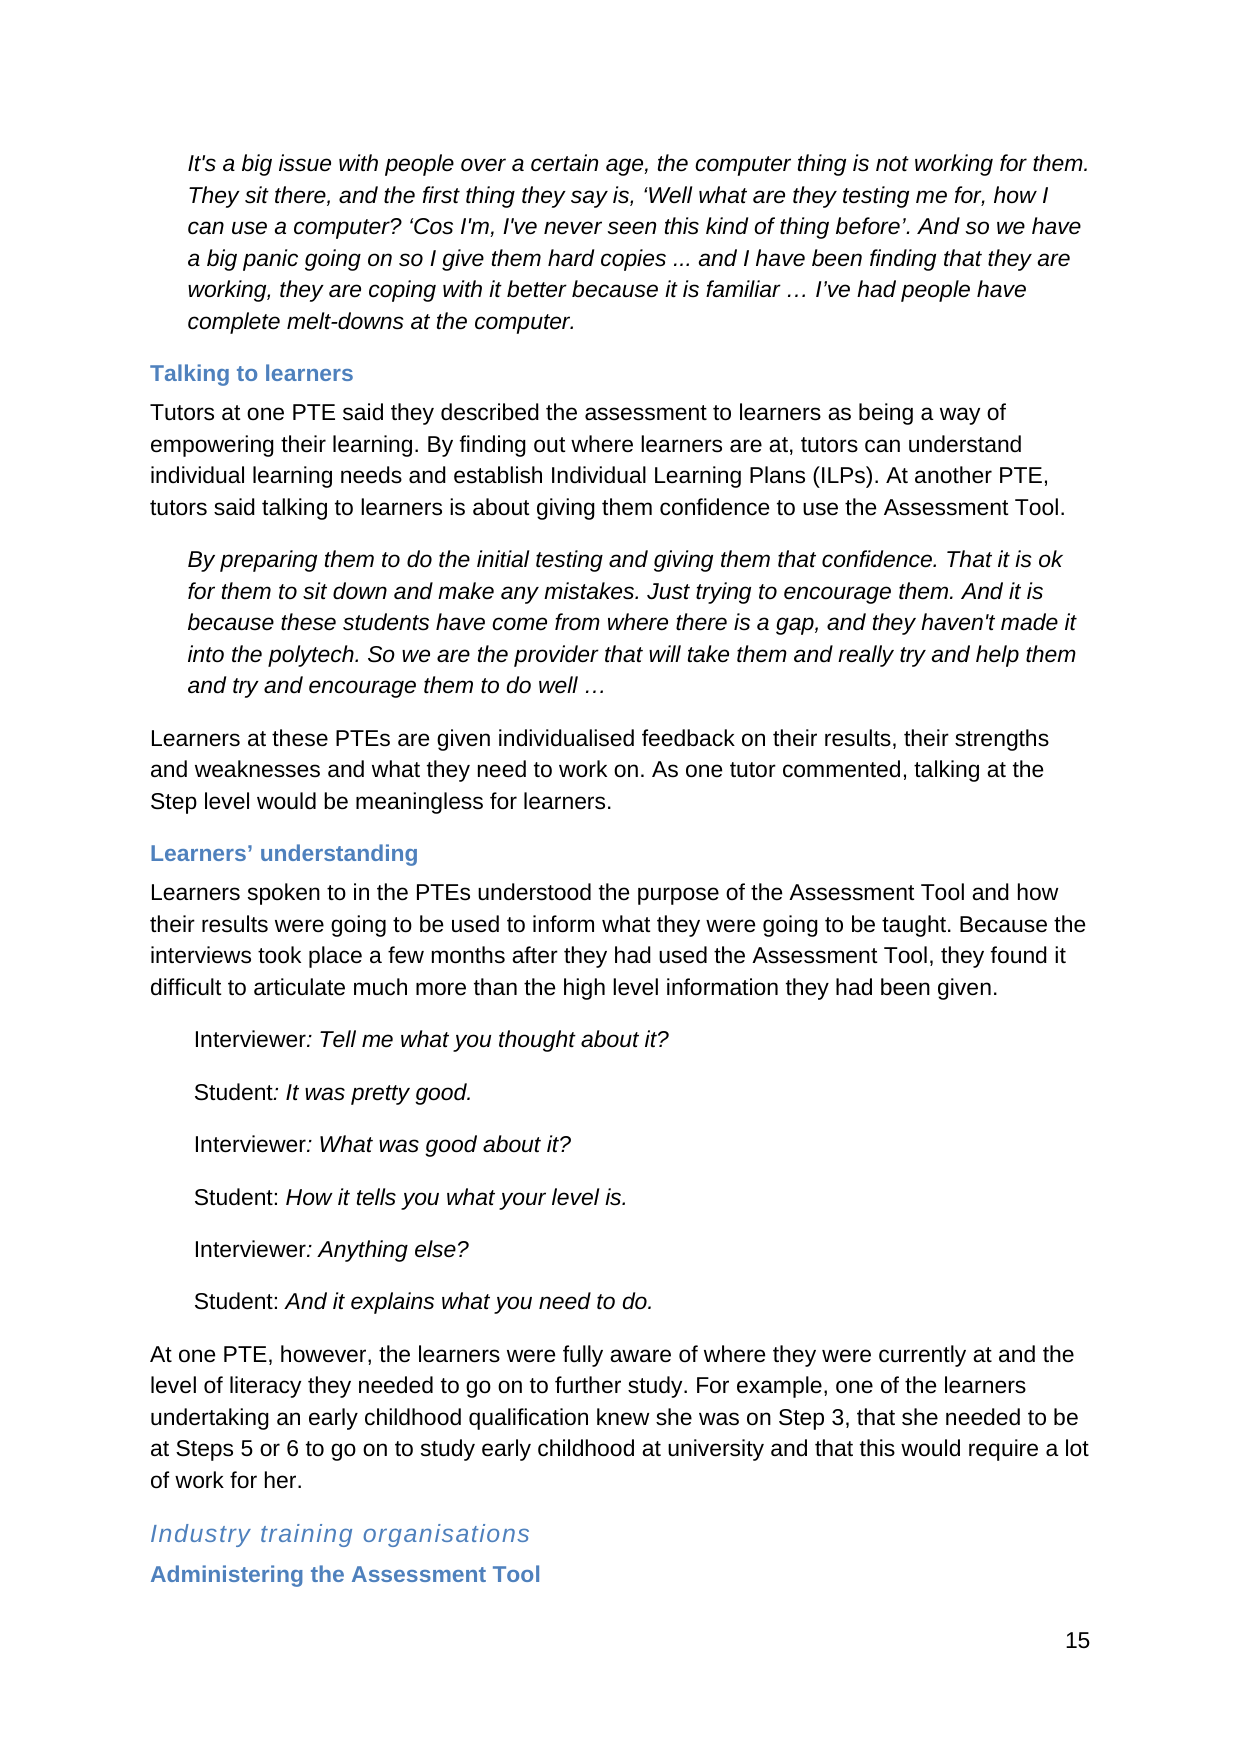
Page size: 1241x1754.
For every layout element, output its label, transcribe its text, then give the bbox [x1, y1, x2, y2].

text Student: And it explains what you need to do. [194, 1288, 1090, 1314]
text Learners spoken to in the PTEs understood the purpose of the Assessment Tool and how their results were going to be used to inform what they were going to be taught. Because the interviews took place a few months after they had used the Assessment Tool, they found it difficult to articulate much more than the high level information they had been given. [150, 879, 1090, 1000]
text At one PTE, however, the learners were fully aware of where they were currently at and the level of literacy they needed to go on to further study. For example, one of the learners undertaking an early childhood qualification knew she was on Step 3, that she needed to be at Steps 5 or 6 to go on to study early childhood at university and that this would require a lot of work for her. [150, 1341, 1090, 1493]
text By preparing them to do the initial testing and giving them that confidence. That it is ok for them to sit down and make any mistakes. Just trying to encourage them. And it is because these students have come from where there is a gap, and they haven't made it into the polytech. So we are the provider that will take them and really try and help them and try and encourage them to do well … [187, 546, 1090, 699]
text Learners’ understanding [150, 840, 1090, 867]
subtitle Industry training organisations [150, 1519, 1090, 1548]
text Student: How it tells you what your level is. [194, 1183, 1090, 1210]
text Interviewer: Anything else? [194, 1236, 1090, 1262]
text Student: It was pretty good. [194, 1079, 1090, 1105]
text It's a big issue with people over a certain age, the computer thing is not working for them. They sit there, and the first thing they say is, ‘Well what are they testing me for, how I can use a computer? ‘Cos I'm, I've never seen this kind of thing before’. And so we have a big panic going on so I give them hard copies ... and I have been finding that they are working, they are coping with it better because it is familiar … I’ve had people have complete melt-downs at the computer. [187, 150, 1090, 334]
text Learners at these PTEs are given individualised feedback on their results, their strengths and weaknesses and what they need to work on. As one tutor commented, talking at the Step level would be meaningless for learners. [150, 725, 1090, 814]
text Interviewer: What was good about it? [194, 1131, 1090, 1157]
text Administering the Assessment Tool [150, 1561, 1090, 1587]
text Tutors at one PTE said they described the assessment to learners as being a way of empowering their learning. By finding out where learners are at, tutors can understand individual learning needs and establish Individual Learning Plans (ILPs). At another PTE, tutors said talking to learners is about giving them confidence to use the Assessment Tool. [150, 399, 1090, 520]
text Talking to learners [150, 360, 1090, 387]
text Interviewer: Tell me what you thought about it? [194, 1026, 1090, 1053]
